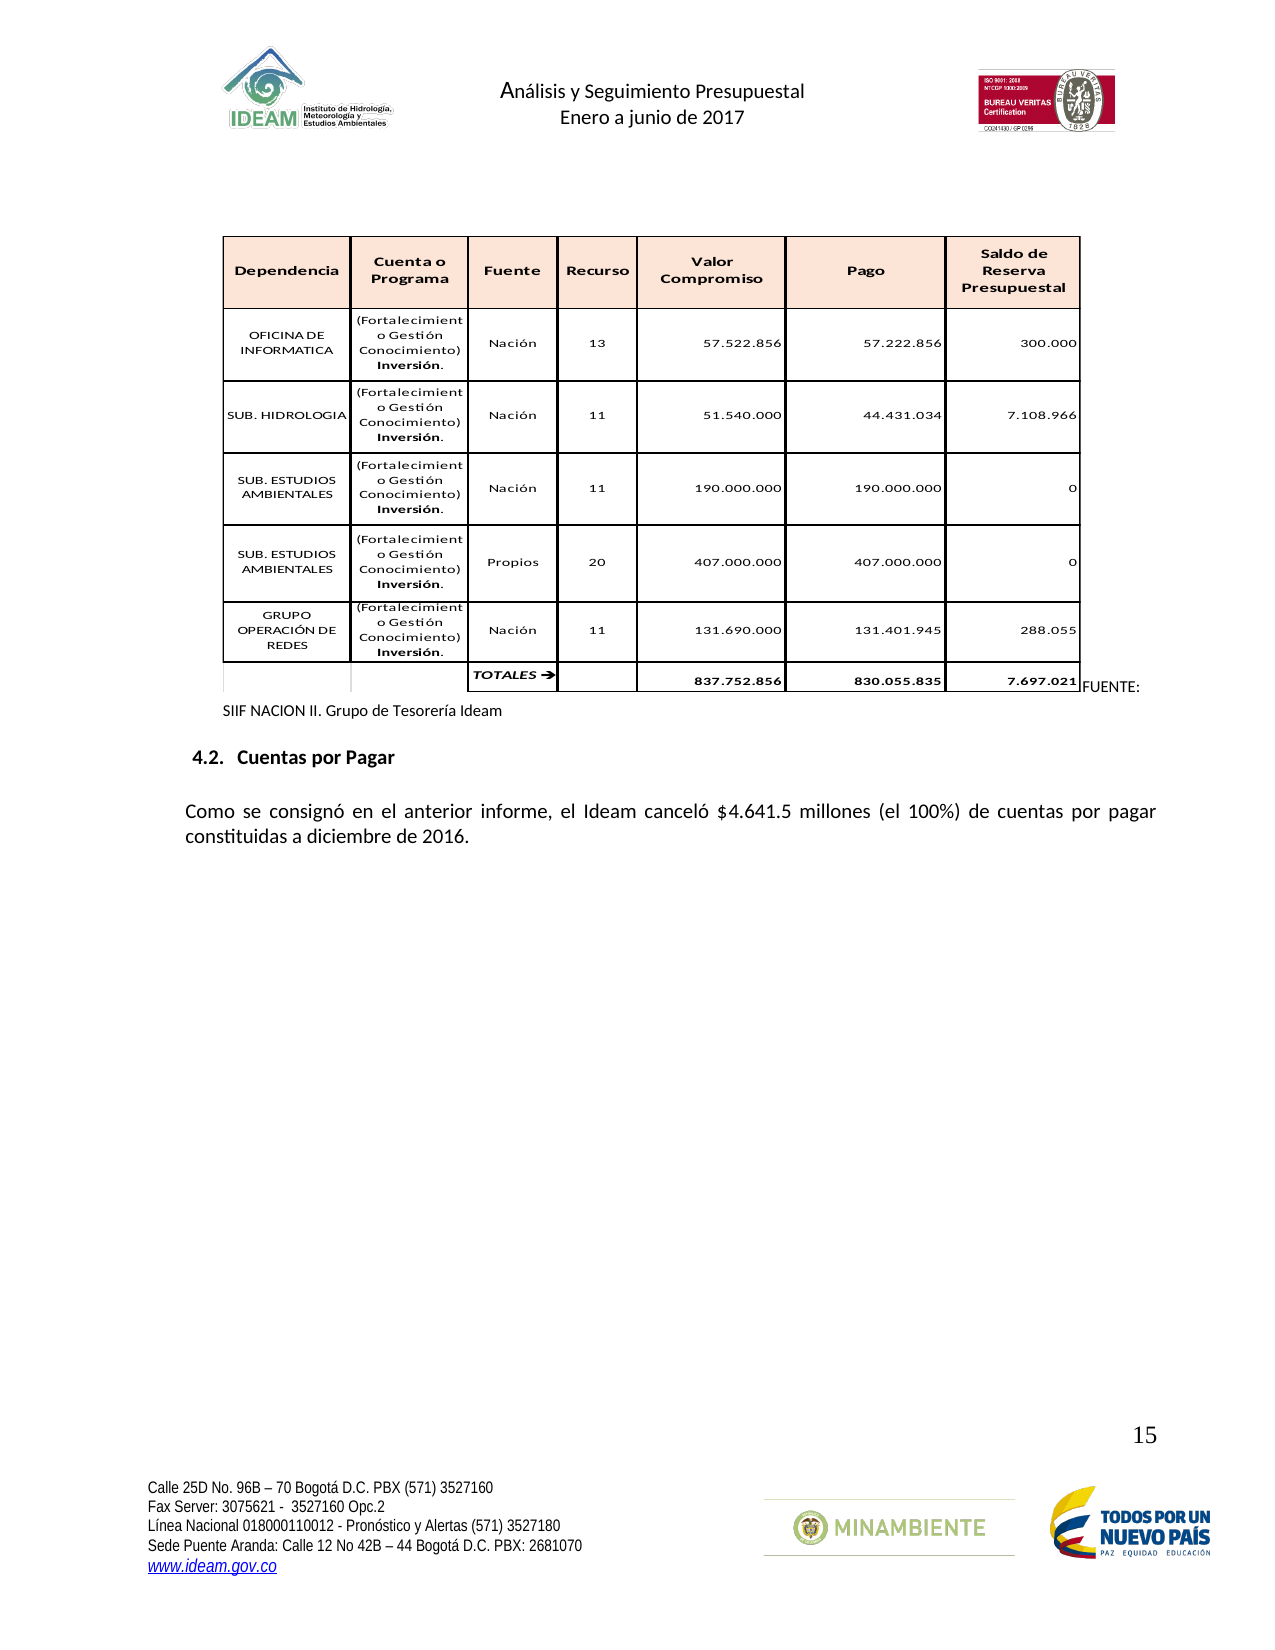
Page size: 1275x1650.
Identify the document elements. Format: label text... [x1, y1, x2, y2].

list Como se consignó en el anterior informe, el Ideam canceló $4.641.5 millones (el 100%) de cuentas por pagar constituidas a diciembre de 2016. [185, 798, 1157, 849]
text FUENTE: SIIF NACION II. Grupo de Tesorería Ideam [223, 236, 1157, 720]
picture [970, 43, 1124, 142]
picture [191, 33, 394, 148]
list Cuentas por Pagar [192, 744, 1157, 769]
picture [728, 1429, 1239, 1606]
